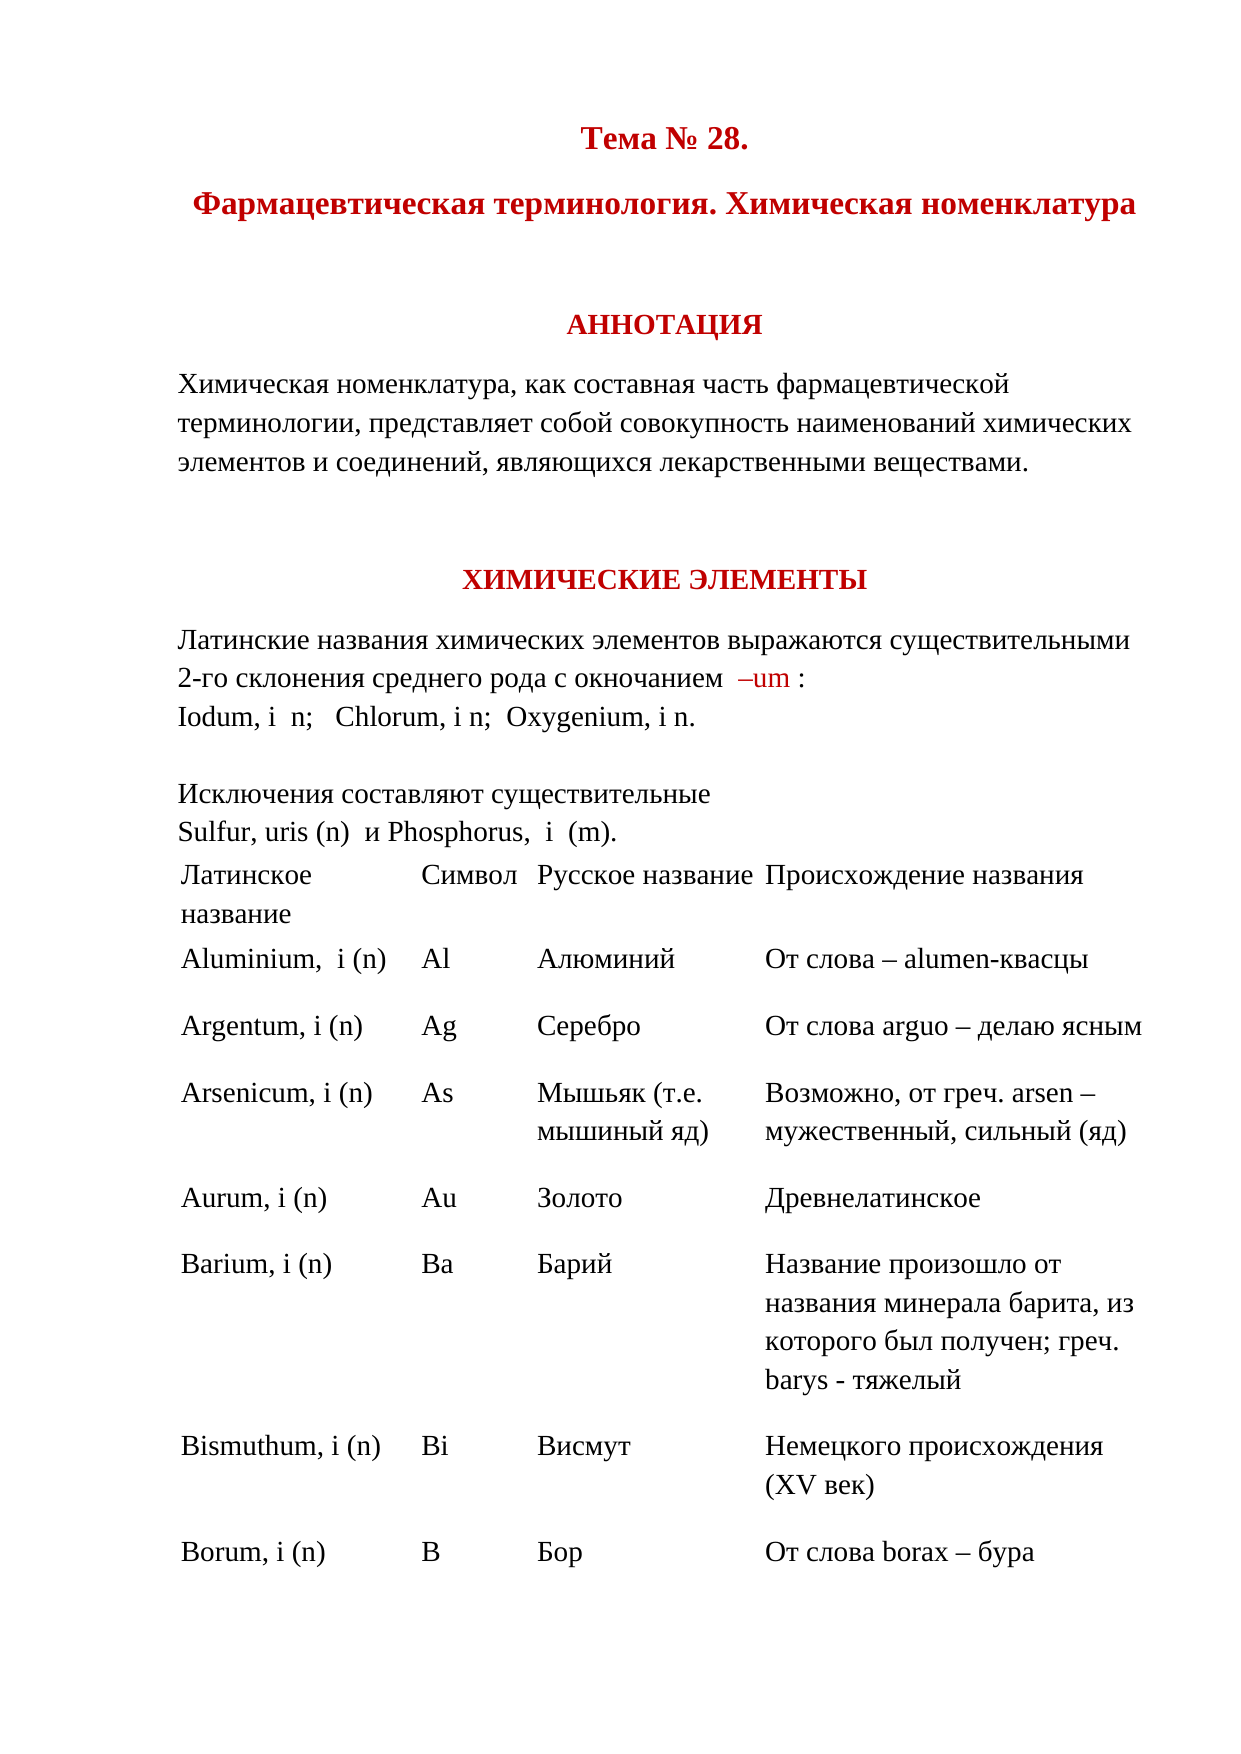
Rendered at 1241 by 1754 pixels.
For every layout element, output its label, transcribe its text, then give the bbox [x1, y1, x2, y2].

table_cell Aluminium, i (n) [177, 938, 418, 1004]
table_cell Золото [534, 1176, 762, 1242]
table_cell Мышьяк (т.е. мышиный яд) [534, 1071, 762, 1176]
table_cell От слова – alumen-квасцы [762, 938, 1160, 1004]
table_header Русское название [534, 853, 762, 937]
table_cell Название произошло от названия минерала барита, из которого был получен; греч. barys - тяжелый [762, 1242, 1160, 1424]
table_cell От слова arguo – делаю ясным [762, 1004, 1160, 1071]
table_cell Argentum, i (n) [177, 1004, 418, 1071]
table_cell Bismuthum, i (n) [177, 1424, 418, 1529]
text Sulfur, uris (n) и Phosphorus, i (m). [177, 814, 1152, 848]
table_cell Бор [534, 1530, 762, 1596]
table_cell Серебро [534, 1004, 762, 1071]
table_cell Al [418, 938, 533, 1004]
table_cell Ag [418, 1004, 533, 1071]
text ХИМИЧЕСКИЕ ЭЛЕМЕНТЫ [177, 562, 1152, 596]
table_cell От слова borax – бура [762, 1530, 1160, 1596]
table_cell Bi [418, 1424, 533, 1529]
table_cell Алюминий [534, 938, 762, 1004]
table_cell Древнелатинское [762, 1176, 1160, 1242]
table_cell Borum, i (n) [177, 1530, 418, 1596]
table_header Латинское название [177, 853, 418, 937]
table_cell Висмут [534, 1424, 762, 1529]
table_cell B [418, 1530, 533, 1596]
text Химическая номенклатура, как составная часть фармацевтической терминологии, представляет собой совокупность наименований химических элементов и соединений, являющихся лекарственными веществами. [177, 367, 1152, 477]
text Тема № 28. [177, 118, 1152, 156]
table_cell Arsenicum, i (n) [177, 1071, 418, 1176]
table_cell Aurum, i (n) [177, 1176, 418, 1242]
text Исключения составляют существительные [177, 776, 1152, 809]
table_header Символ [418, 853, 533, 937]
text Латинские названия химических элементов выражаются существительными 2-го склонения среднего рода с окночанием –um : [177, 622, 1152, 694]
text Фармацевтическая терминология. Химическая номенклатура [177, 183, 1152, 221]
table_cell Возможно, от греч. arsen – мужественный, сильный (яд) [762, 1071, 1160, 1176]
table_cell Барий [534, 1242, 762, 1424]
text Iodum, i n; Chlorum, i n; Oxygenium, i n. [177, 699, 1152, 732]
table_cell Au [418, 1176, 533, 1242]
table_cell As [418, 1071, 533, 1176]
table_cell Ba [418, 1242, 533, 1424]
table_cell Barium, i (n) [177, 1242, 418, 1424]
table_cell Немецкого происхождения (XV век) [762, 1424, 1160, 1529]
table_header Происхождение названия [762, 853, 1160, 937]
text АННОТАЦИЯ [177, 307, 1152, 341]
